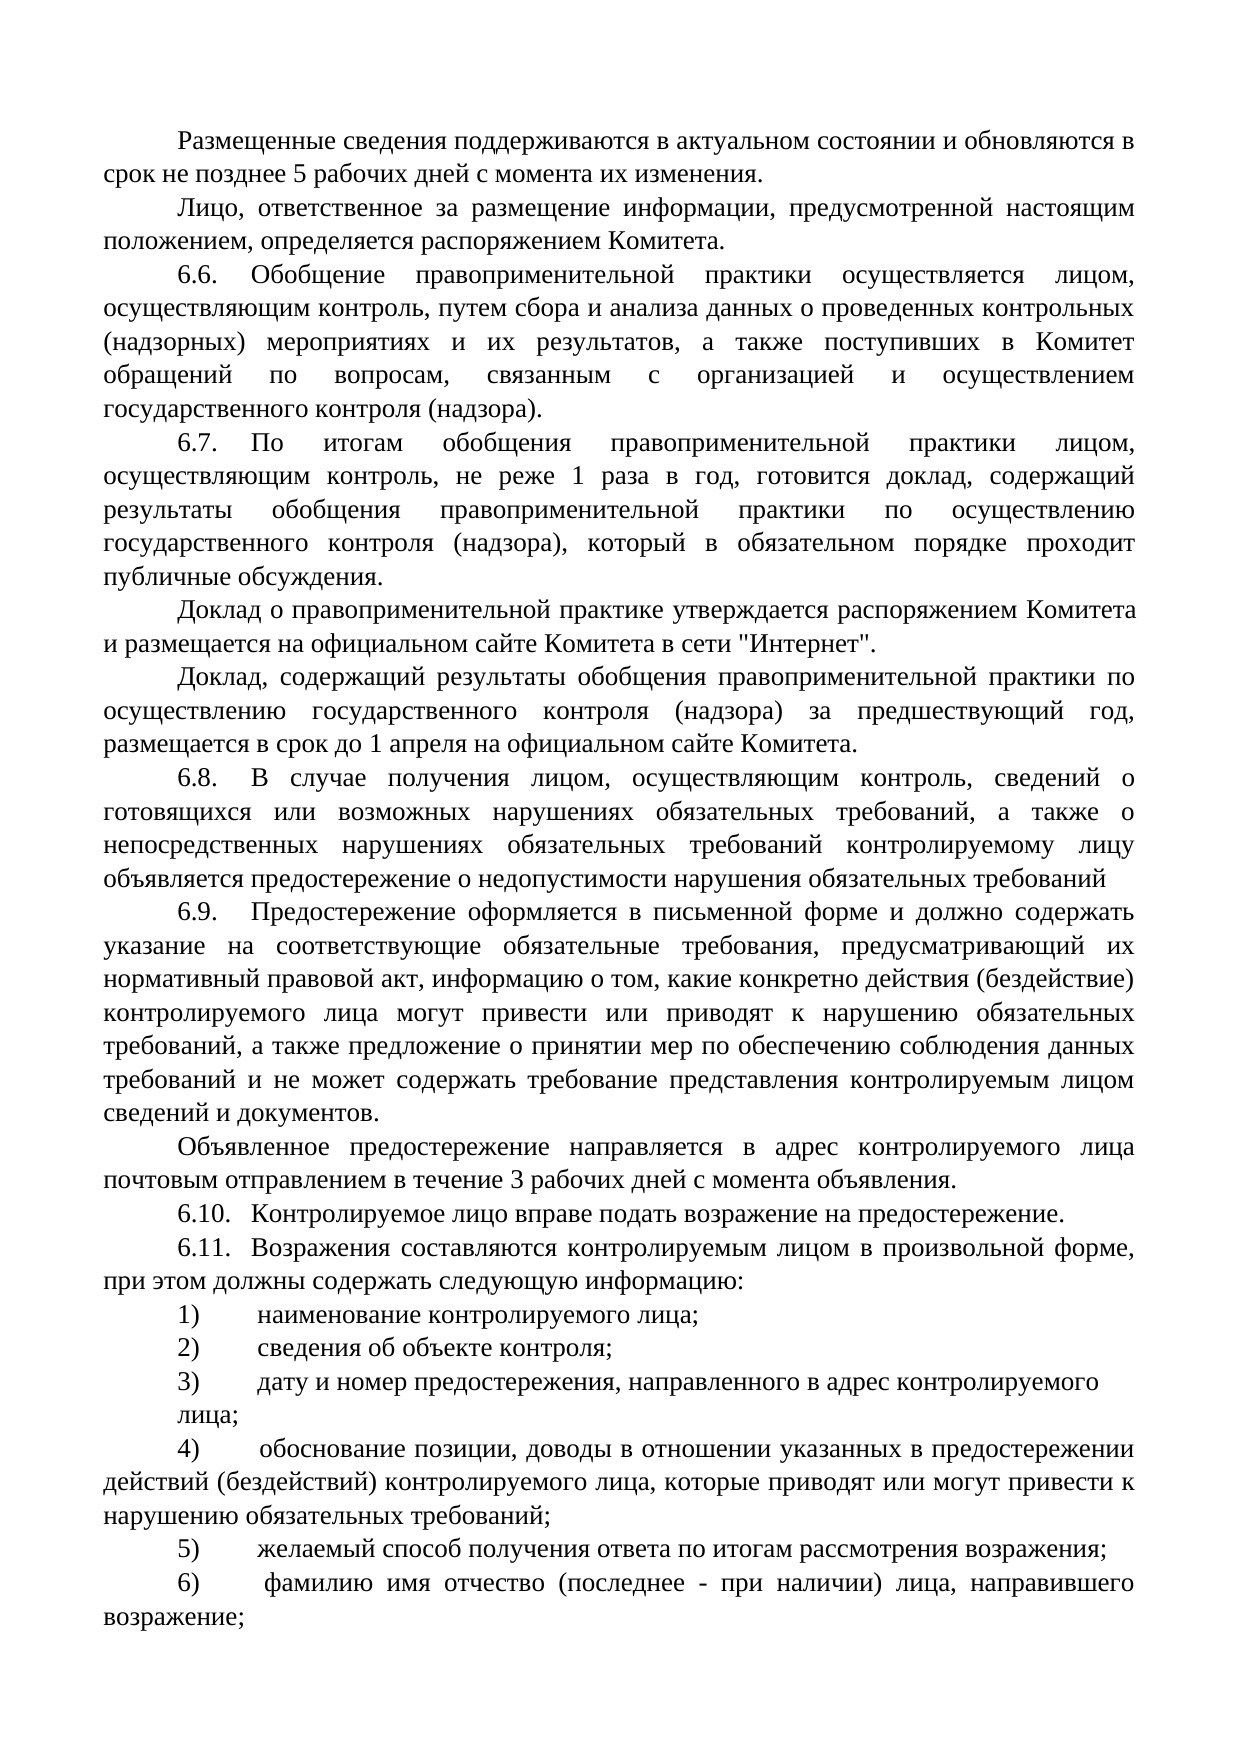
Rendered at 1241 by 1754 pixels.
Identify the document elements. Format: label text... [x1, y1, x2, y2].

list наименование контролируемого лица; [103, 1296, 1138, 1330]
list сведения об объекте контроля; [103, 1330, 1138, 1363]
list В случае получения лицом, осуществляющим контроль, сведений о готовящихся или возможных нарушениях обязательных требований, а также о непосредственных нарушениях обязательных требований контролируемому лицу объявляется предостережение о недопустимости нарушения обязательных требований [103, 760, 1136, 894]
list фамилию имя отчество (последнее - при наличии) лица, направившего возражение; [103, 1565, 1136, 1632]
list дату и номер предостережения, направленного в адрес контролируемого [103, 1363, 1138, 1397]
list Обобщение правоприменительной практики осуществляется лицом, осуществляющим контроль, путем сбора и анализа данных о проведенных контрольных (надзорных) мероприятиях и их результатов, а также поступивших в Комитет обращений по вопросам, связанным с организацией и осуществлением государственного контроля (надзора). [103, 257, 1136, 424]
text Лицо, ответственное за размещение информации, предусмотренной настоящим положением, определяется распоряжением Комитета. [103, 189, 1136, 257]
text лица; [103, 1397, 1138, 1431]
text Доклад о правоприменительной практике утверждается распоряжением Комитета и размещается на официальном сайте Комитета в сети "Интернет". [103, 592, 1138, 659]
list По итогам обобщения правоприменительной практики лицом, осуществляющим контроль, не реже 1 раза в год, готовится доклад, содержащий результаты обобщения правоприменительной практики по осуществлению государственного контроля (надзора), который в обязательном порядке проходит публичные обсуждения. [103, 424, 1136, 592]
list Предостережение оформляется в письменной форме и должно содержать указание на соответствующие обязательные требования, предусматривающий их нормативный правовой акт, информацию о том, какие конкретно действия (бездействие) контролируемого лица могут привести или приводят к нарушению обязательных требований, а также предложение о принятии мер по обеспечению соблюдения данных требований и не может содержать требование представления контролируемым лицом сведений и документов. [103, 894, 1136, 1129]
list Контролируемое лицо вправе подать возражение на предостережение. [103, 1196, 1138, 1229]
text Доклад, содержащий результаты обобщения правоприменительной практики по осуществлению государственного контроля (надзора) за предшествующий год, размещается в срок до 1 апреля на официальном сайте Комитета. [103, 659, 1136, 760]
list обоснование позиции, доводы в отношении указанных в предостережении действий (бездействий) контролируемого лица, которые приводят или могут привести к нарушению обязательных требований; [103, 1431, 1136, 1531]
list желаемый способ получения ответа по итогам рассмотрения возражения; [103, 1531, 1138, 1565]
text Объявленное предостережение направляется в адрес контролируемого лица почтовым отправлением в течение 3 рабочих дней с момента объявления. [103, 1129, 1136, 1196]
list Возражения составляются контролируемым лицом в произвольной форме, при этом должны содержать следующую информацию: [103, 1229, 1136, 1296]
text Размещенные сведения поддерживаются в актуальном состоянии и обновляются в срок не позднее 5 рабочих дней с момента их изменения. [103, 122, 1136, 189]
